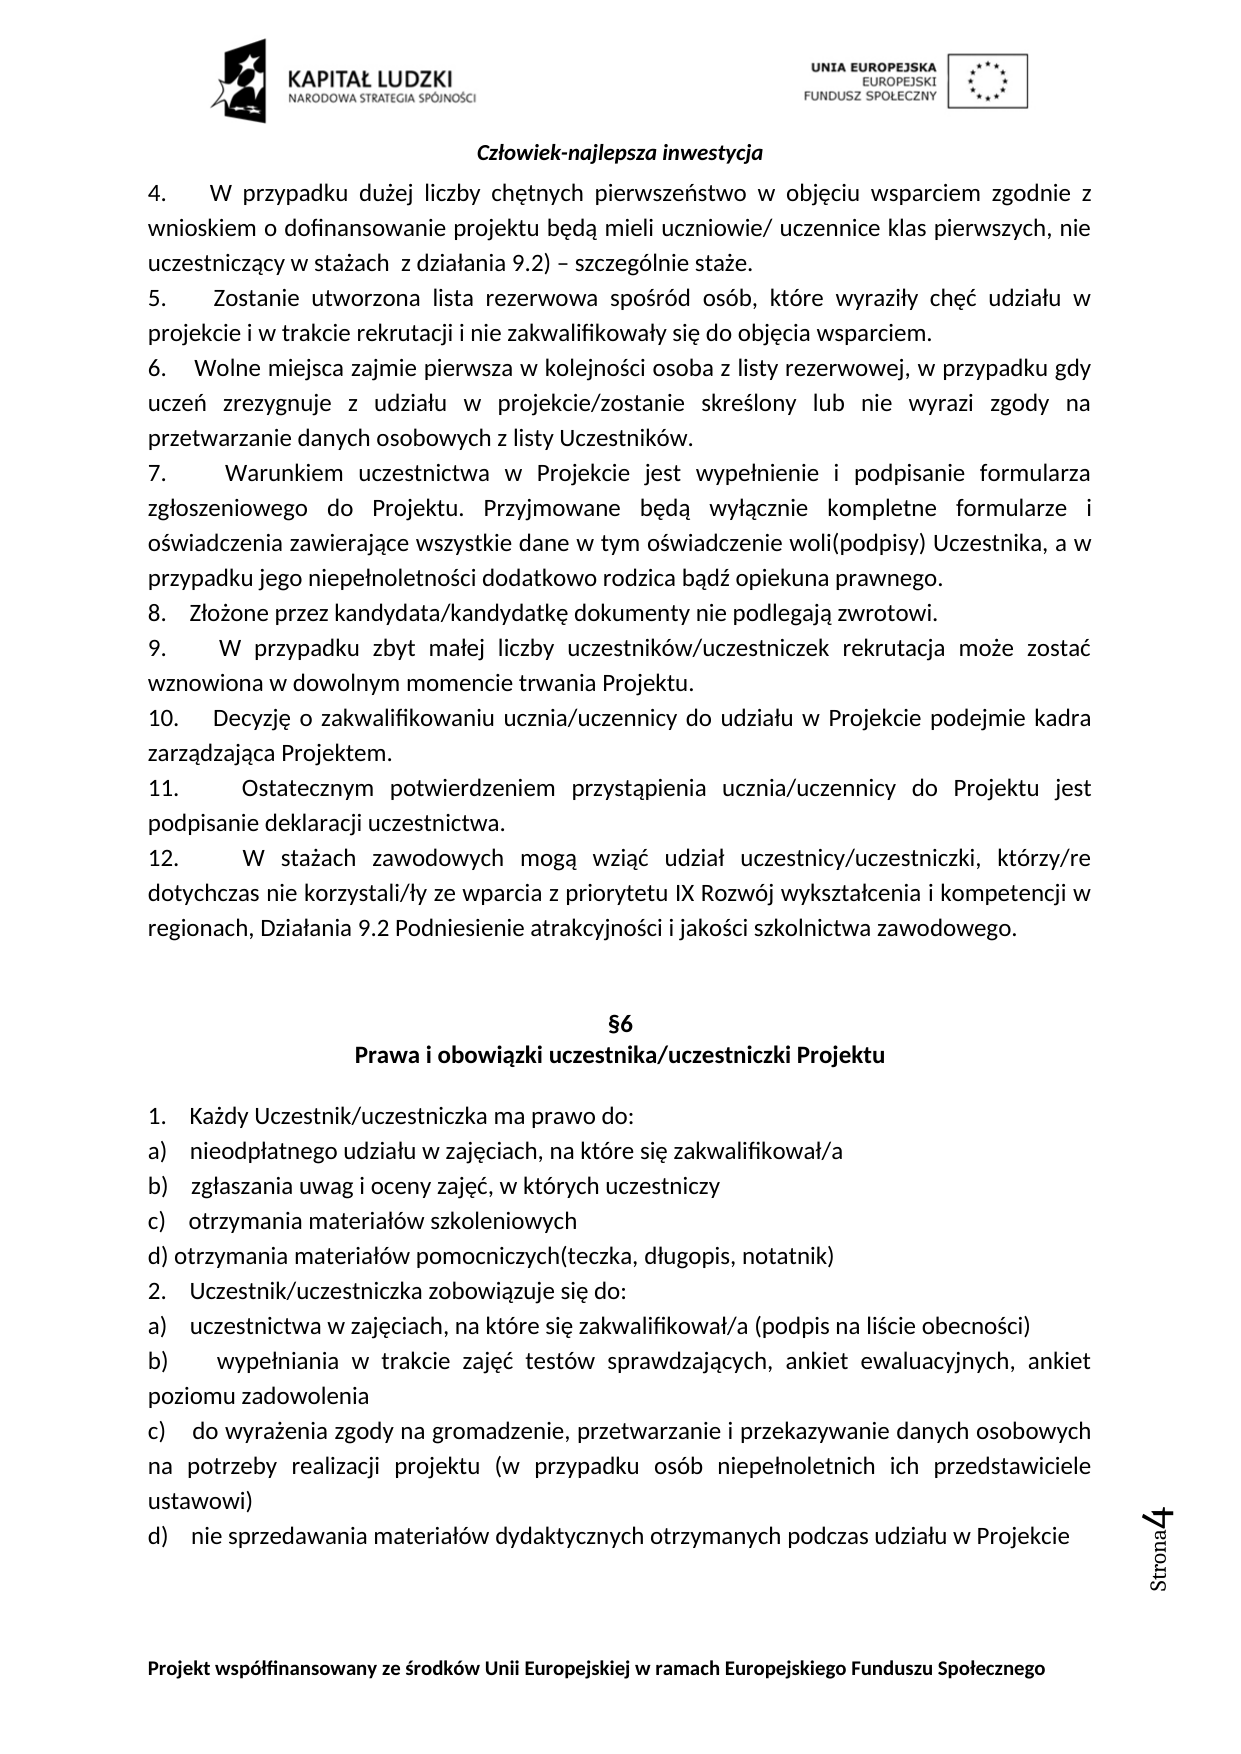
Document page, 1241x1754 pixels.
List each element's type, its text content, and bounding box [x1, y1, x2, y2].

text 4. W przypadku dużej liczby chętnych pierwszeństwo w objęciu wsparciem zgodnie z wnioskiem o dofinansowanie projektu będą mieli uczniowie/ uczennice klas pierwszych, nie uczestniczący w stażach z działania 9.2) – szczególnie staże. [148, 177, 1093, 278]
text 2. Uczestnik/uczestniczka zobowiązuje się do: [148, 1275, 1093, 1305]
text 9. W przypadku zbyt małej liczby uczestników/uczestniczek rekrutacja może zostać wznowiona w dowolnym momencie trwania Projektu. [148, 632, 1093, 698]
text 11. Ostatecznym potwierdzeniem przystąpienia ucznia/uczennicy do Projektu jest podpisanie deklaracji uczestnictwa. [148, 772, 1093, 838]
picture [147, 29, 1092, 138]
text 8. Złożone przez kandydata/kandydatkę dokumenty nie podlegają zwrotowi. [148, 597, 1093, 628]
text c) do wyrażenia zgody na gromadzenie, przetwarzanie i przekazywanie danych osobowych na potrzeby realizacji projektu (w przypadku osób niepełnoletnich ich przedstawiciele ustawowi) [148, 1415, 1093, 1515]
text d) nie sprzedawania materiałów dydaktycznych otrzymanych podczas udziału w Projekcie [148, 1520, 1093, 1550]
text 1. Każdy Uczestnik/uczestniczka ma prawo do: [148, 1100, 1093, 1130]
text d) otrzymania materiałów pomocniczych(teczka, długopis, notatnik) [148, 1240, 1093, 1270]
text b) zgłaszania uwag i oceny zajęć, w których uczestniczy [148, 1170, 1093, 1200]
text 7. Warunkiem uczestnictwa w Projekcie jest wypełnienie i podpisanie formularza zgłoszeniowego do Projektu. Przyjmowane będą wyłącznie kompletne formularze i oświadczenia zawierające wszystkie dane w tym oświadczenie woli(podpisy) Uczestnika, a w przypadku jego niepełnoletności dodatkowo rodzica bądź opiekuna prawnego. [148, 457, 1093, 593]
text §6 [148, 1008, 1093, 1039]
text a) uczestnictwa w zajęciach, na które się zakwalifikował/a (podpis na liście obecności) [148, 1310, 1093, 1340]
text 10. Decyzję o zakwalifikowaniu ucznia/uczennicy do udziału w Projekcie podejmie kadra zarządzająca Projektem. [148, 702, 1093, 768]
text c) otrzymania materiałów szkoleniowych [148, 1205, 1093, 1235]
text 5. Zostanie utworzona lista rezerwowa spośród osób, które wyraziły chęć udziału w projekcie i w trakcie rekrutacji i nie zakwalifikowały się do objęcia wsparciem. [148, 282, 1093, 348]
text 12. W stażach zawodowych mogą wziąć udział uczestnicy/uczestniczki, którzy/re dotychczas nie korzystali/ły ze wparcia z priorytetu IX Rozwój wykształcenia i kompetencji w regionach, Działania 9.2 Podniesienie atrakcyjności i jakości szkolnictwa zawodowego. [148, 842, 1093, 943]
text b) wypełniania w trakcie zajęć testów sprawdzających, ankiet ewaluacyjnych, ankiet poziomu zadowolenia [148, 1345, 1093, 1410]
text 6. Wolne miejsca zajmie pierwsza w kolejności osoba z listy rezerwowej, w przypadku gdy uczeń zrezygnuje z udziału w projekcie/zostanie skreślony lub nie wyrazi zgody na przetwarzanie danych osobowych z listy Uczestników. [148, 352, 1093, 453]
text Prawa i obowiązki uczestnika/uczestniczki Projektu [148, 1039, 1093, 1069]
text a) nieodpłatnego udziału w zajęciach, na które się zakwalifikował/a [148, 1135, 1093, 1165]
